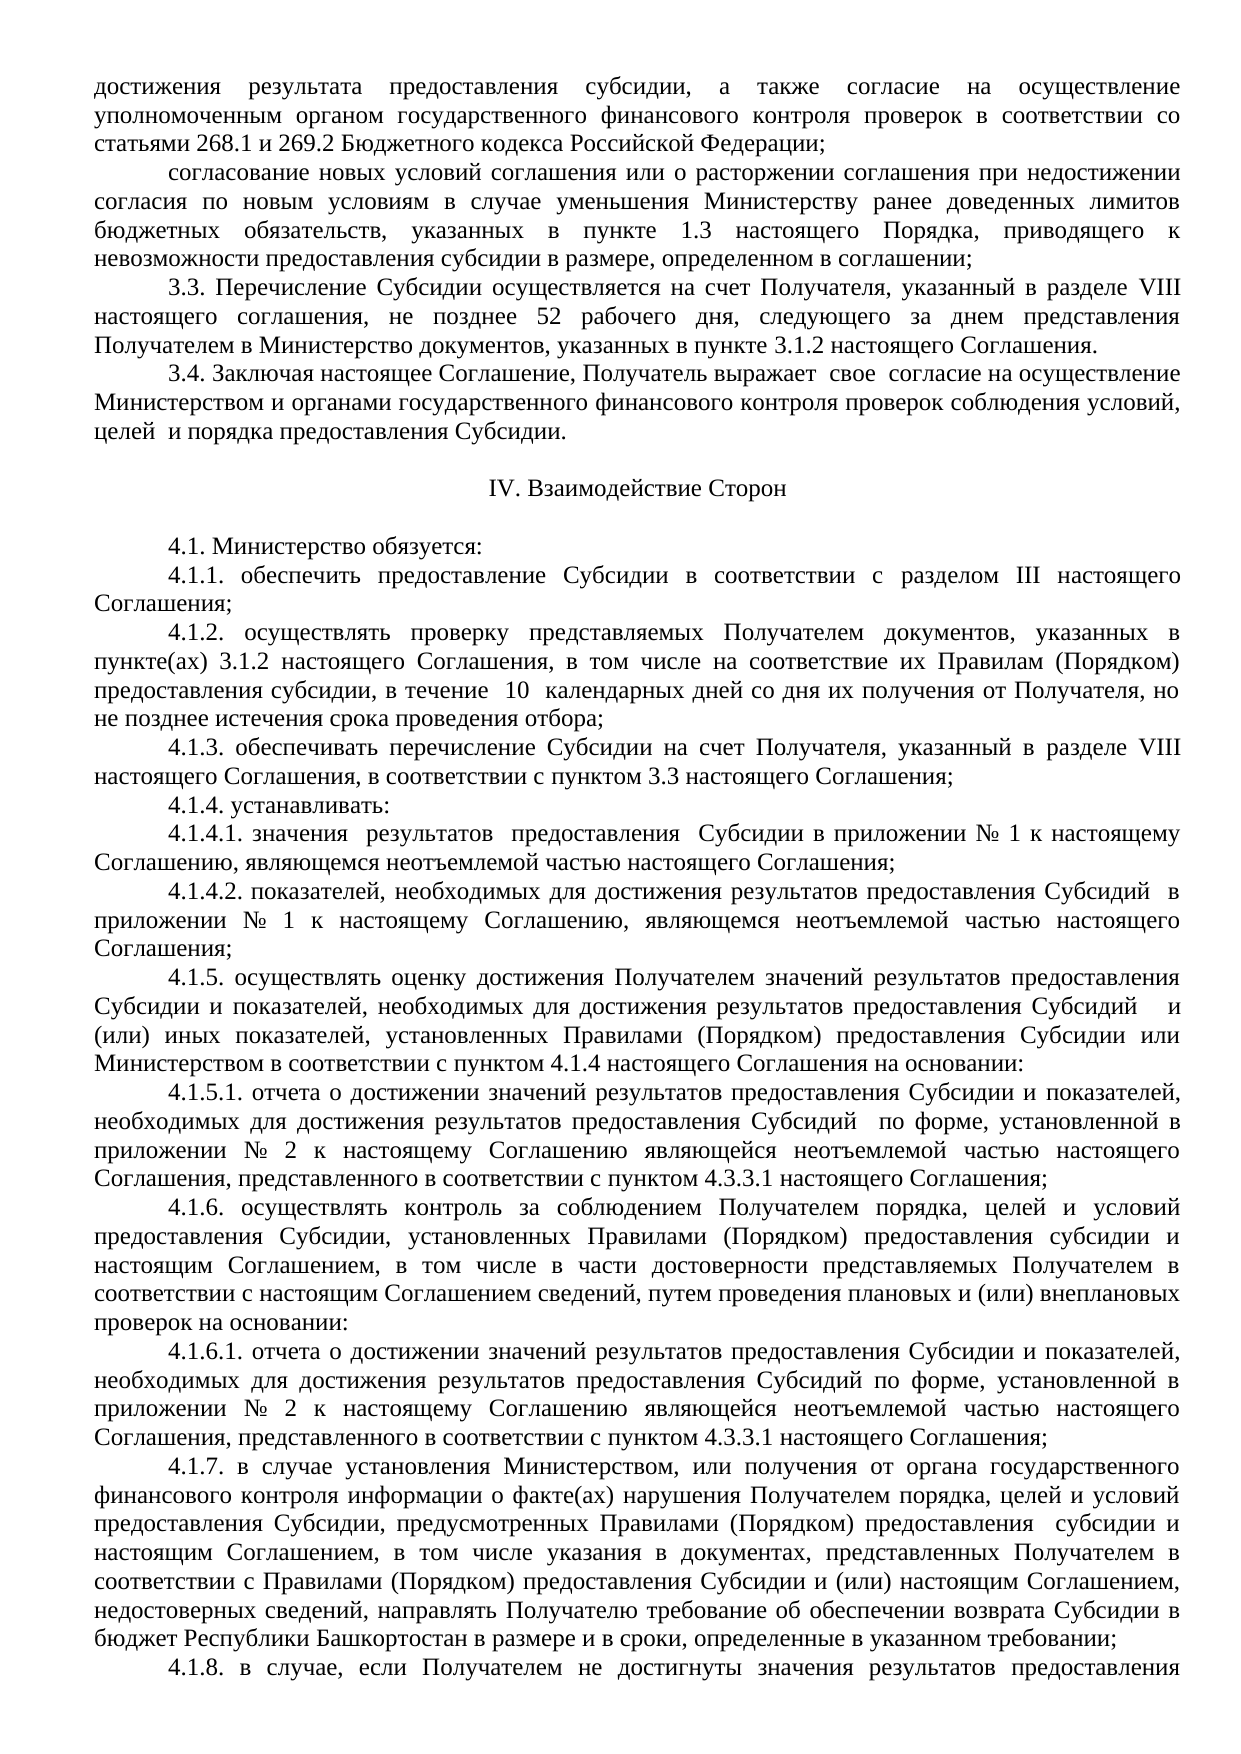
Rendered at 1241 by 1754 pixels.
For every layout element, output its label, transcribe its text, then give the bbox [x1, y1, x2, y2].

text 4.1.6.1. отчета о достижении значений результатов предоставления Субсидии и показателей, необходимых для достижения результатов предоставления Субсидий по форме, установленной в приложении № 2 к настоящему Соглашению являющейся неотъемлемой частью настоящего Соглашения, представленного в соответствии с пунктом 4.3.3.1 настоящего Соглашения; [94, 1336, 1181, 1451]
text 3.4. Заключая настоящее Соглашение, Получатель выражает свое согласие на осуществление Министерством и органами государственного финансового контроля проверок соблюдения условий, целей и порядка предоставления Субсидии. [94, 358, 1181, 445]
text 4.1.5.1. отчета о достижении значений результатов предоставления Субсидии и показателей, необходимых для достижения результатов предоставления Субсидий по форме, установленной в приложении № 2 к настоящему Соглашению являющейся неотъемлемой частью настоящего Соглашения, представленного в соответствии с пунктом 4.3.3.1 настоящего Соглашения; [94, 1077, 1181, 1192]
text 4.1.4.2. показателей, необходимых для достижения результатов предоставления Субсидий в приложении № 1 к настоящему Соглашению, являющемся неотъемлемой частью настоящего Соглашения; [94, 876, 1181, 962]
text 4.1. Министерство обязуется: [94, 531, 1181, 560]
text 4.1.7. в случае установления Министерством, или получения от органа государственного финансового контроля информации о факте(ах) нарушения Получателем порядка, целей и условий предоставления Субсидии, предусмотренных Правилами (Порядком) предоставления субсидии и настоящим Соглашением, в том числе указания в документах, представленных Получателем в соответствии с Правилами (Порядком) предоставления Субсидии и (или) настоящим Соглашением, недостоверных сведений, направлять Получателю требование об обеспечении возврата Субсидии в бюджет Республики Башкортостан в размере и в сроки, определенные в указанном требовании; [94, 1451, 1181, 1652]
text 4.1.4.1. значения результатов предоставления Субсидии в приложении № 1 к настоящему Соглашению, являющемся неотъемлемой частью настоящего Соглашения; [94, 818, 1181, 876]
text 4.1.5. осуществлять оценку достижения Получателем значений результатов предоставления Субсидии и показателей, необходимых для достижения результатов предоставления Субсидий и (или) иных показателей, установленных Правилами (Порядком) предоставления Субсидии или Министерством в соответствии с пунктом 4.1.4 настоящего Соглашения на основании: [94, 962, 1181, 1077]
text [94, 1652, 1181, 1681]
text 4.1.3. обеспечивать перечисление Субсидии на счет Получателя, указанный в разделе VIII настоящего Соглашения, в соответствии с пунктом 3.3 настоящего Соглашения; [94, 732, 1181, 790]
text 4.1.6. осуществлять контроль за соблюдением Получателем порядка, целей и условий предоставления Субсидии, установленных Правилами (Порядком) предоставления субсидии и настоящим Соглашением, в том числе в части достоверности представляемых Получателем в соответствии с настоящим Соглашением сведений, путем проведения плановых и (или) внеплановых проверок на основании: [94, 1192, 1181, 1336]
text 3.3. Перечисление Субсидии осуществляется на счет Получателя, указанный в разделе VIII настоящего соглашения, не позднее 52 рабочего дня, следующего за днем представления Получателем в Министерство документов, указанных в пункте 3.1.2 настоящего Соглашения. [94, 272, 1181, 358]
text IV. Взаимодействие Сторон [94, 473, 1181, 502]
text 4.1.2. осуществлять проверку представляемых Получателем документов, указанных в пункте(ах) 3.1.2 настоящего Соглашения, в том числе на соответствие их Правилам (Порядком) предоставления субсидии, в течение 10 календарных дней со дня их получения от Получателя, но не позднее истечения срока проведения отбора; [94, 617, 1181, 732]
text 4.1.1. обеспечить предоставление Субсидии в соответствии с разделом III настоящего Соглашения; [94, 560, 1181, 617]
text согласование новых условий соглашения или о расторжении соглашения при недостижении согласия по новым условиям в случае уменьшения Министерству ранее доведенных лимитов бюджетных обязательств, указанных в пункте 1.3 настоящего Порядка, приводящего к невозможности предоставления субсидии в размере, определенном в соглашении; [94, 157, 1181, 272]
text 4.1.4. устанавливать: [94, 790, 1181, 818]
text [94, 71, 1181, 157]
